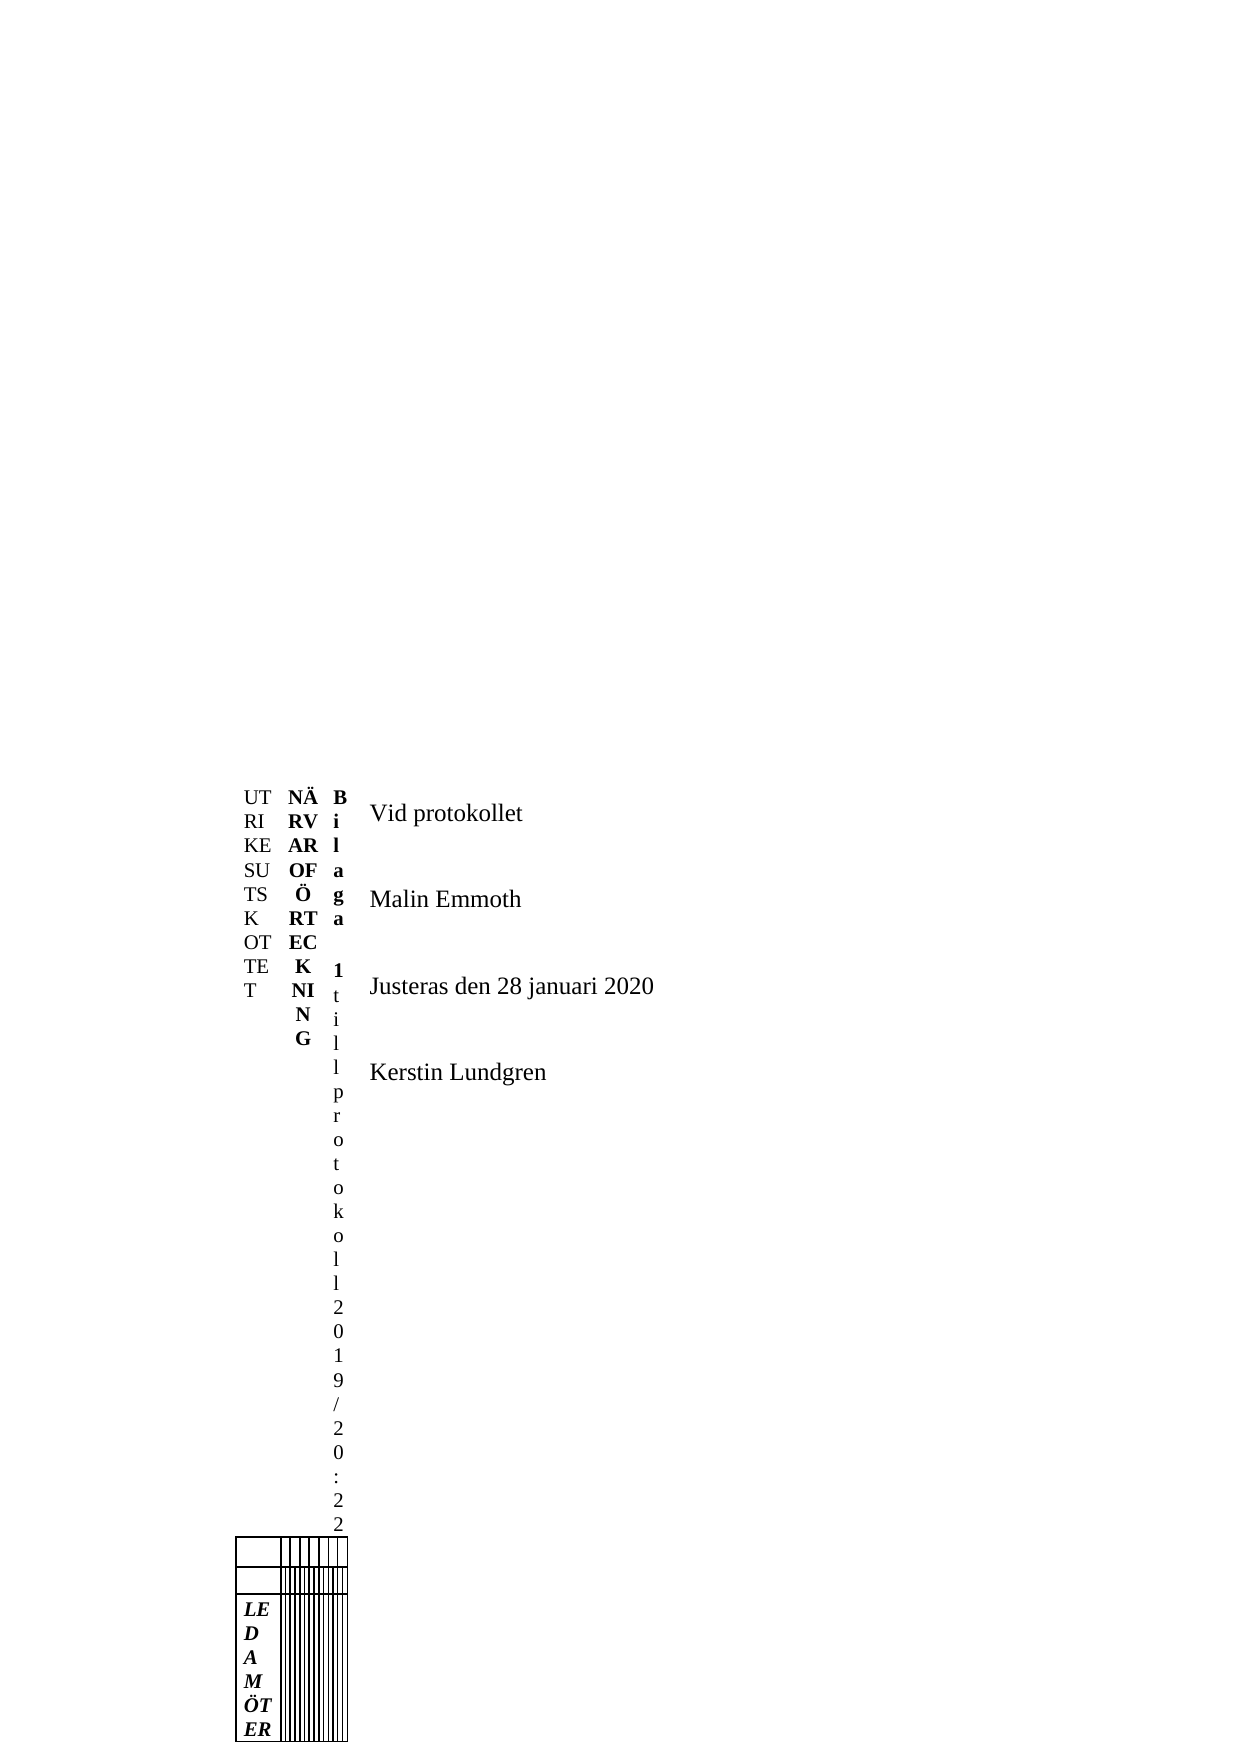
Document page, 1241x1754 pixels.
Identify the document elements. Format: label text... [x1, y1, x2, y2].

table_header Bilaga 1 till protokoll 2019/20:22 [326, 785, 347, 1536]
table_cell [338, 1595, 342, 1741]
table_cell [343, 1595, 347, 1741]
table_cell [301, 1538, 308, 1566]
table_cell [324, 1595, 328, 1741]
table_cell [237, 1538, 280, 1566]
table_cell [320, 1538, 328, 1566]
table_cell [343, 1568, 347, 1593]
table_header NÄRVAROFÖRTECKNING [280, 785, 326, 1536]
table_cell [324, 1568, 328, 1593]
table_cell [338, 1538, 347, 1566]
table_header UTRIKESUTSKOTTET [236, 785, 280, 1536]
table_cell [338, 1568, 342, 1593]
table_cell LEDAMÖTER [237, 1595, 280, 1741]
table_cell [310, 1538, 318, 1566]
table_cell [237, 1568, 280, 1593]
table_cell [329, 1538, 337, 1566]
table_header Vid protokollet Malin Emmoth Justeras den 28 januari 2020 Kerstin Lundgren [362, 798, 1107, 1086]
